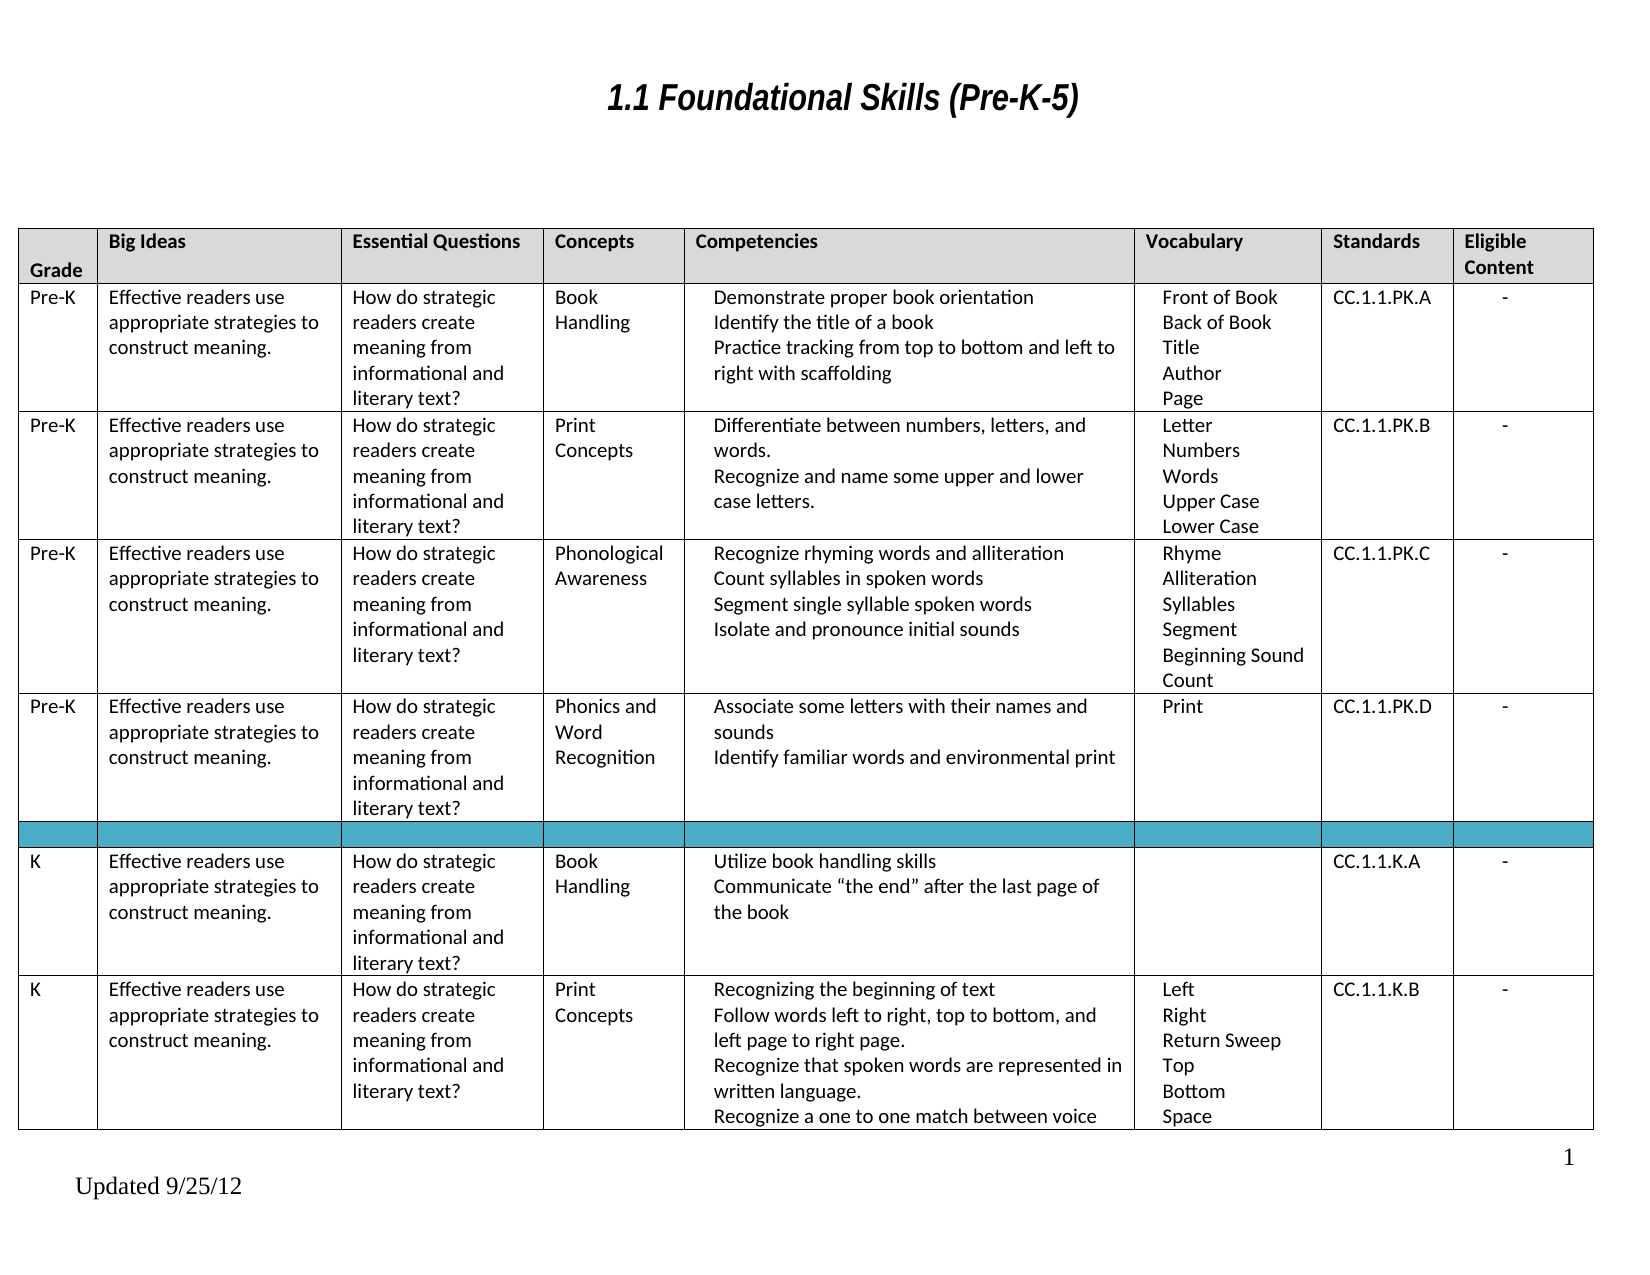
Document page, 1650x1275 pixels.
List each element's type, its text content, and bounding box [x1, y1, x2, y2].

table_cell How do strategic readers create meaning from informational and literary text? [342, 540, 543, 693]
table_cell How do strategic readers create meaning from informational and literary text? [342, 284, 543, 411]
table_cell [19, 822, 97, 847]
table_cell Print [1135, 694, 1321, 821]
table_cell CC.1.1.PK.D [1322, 694, 1453, 821]
table_cell CC.1.1.PK.C [1322, 540, 1453, 693]
table_cell CC.1.1.PK.A [1322, 284, 1453, 411]
table_cell Recognize rhyming words and alliteration Count syllables in spoken words Segment single syllable spoken words Isolate and pronounce initial sounds [685, 540, 1134, 693]
table_cell Utilize book handling skills Communicate “the end” after the last page of the book [685, 848, 1134, 975]
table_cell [342, 976, 543, 1129]
table_header Grade [19, 229, 97, 283]
table_cell Pre-K [19, 412, 97, 539]
table_cell Associate some letters with their names and sounds Identify familiar words and environmental print [685, 694, 1134, 821]
table_cell Effective readers use appropriate strategies to construct meaning. [98, 284, 341, 411]
table_cell [1454, 540, 1593, 693]
table_header Big Ideas [98, 229, 341, 283]
table_cell K [19, 848, 97, 975]
table_header Vocabulary [1135, 229, 1321, 283]
table_cell Pre-K [19, 540, 97, 693]
table_cell Effective readers use appropriate strategies to construct meaning. [98, 412, 341, 539]
table_cell Demonstrate proper book orientation Identify the title of a book Practice tracking from top to bottom and left to right with scaffolding [685, 284, 1134, 411]
table_cell Print Concepts [544, 412, 684, 539]
table_cell [98, 822, 341, 847]
table_cell Pre-K [19, 284, 97, 411]
table_cell Book Handling [544, 284, 684, 411]
table_cell [1454, 694, 1593, 821]
table_cell CC.1.1.PK.B [1322, 412, 1453, 539]
table_header Concepts [544, 229, 684, 283]
table_cell [1454, 976, 1593, 1129]
table_cell Effective readers use appropriate strategies to construct meaning. [98, 848, 341, 975]
table_cell [1454, 822, 1593, 847]
table_cell [1135, 848, 1321, 975]
table_header Eligible Content [1454, 229, 1593, 283]
table_cell [685, 822, 1134, 847]
table_cell [1135, 822, 1321, 847]
table_cell Pre-K [19, 694, 97, 821]
table_header Standards [1322, 229, 1453, 283]
table_cell CC.1.1.K.B [1322, 976, 1453, 1129]
table_cell [1454, 848, 1593, 975]
table_cell Letter Numbers Words Upper Case Lower Case [1135, 412, 1321, 539]
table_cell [1135, 976, 1321, 1129]
table_cell How do strategic readers create meaning from informational and literary text? [342, 694, 543, 821]
table_cell [1454, 412, 1593, 539]
table_cell Effective readers use appropriate strategies to construct meaning. [98, 540, 341, 693]
table_cell How do strategic readers create meaning from informational and literary text? [342, 848, 543, 975]
table_cell Book Handling [544, 848, 684, 975]
table_cell How do strategic readers create meaning from informational and literary text? [342, 412, 543, 539]
table_cell Rhyme Alliteration Syllables Segment Beginning Sound Count [1135, 540, 1321, 693]
table_cell Phonological Awareness [544, 540, 684, 693]
table_cell Phonics and Word Recognition [544, 694, 684, 821]
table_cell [685, 976, 1134, 1129]
table_cell [1322, 822, 1453, 847]
table_cell Print Concepts [544, 976, 684, 1129]
table_header Essential Questions [342, 229, 543, 283]
table_cell [544, 822, 684, 847]
table_cell Front of Book Back of Book Title Author Page [1135, 284, 1321, 411]
table_cell [342, 822, 543, 847]
table_header Competencies [685, 229, 1134, 283]
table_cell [98, 976, 341, 1129]
table_cell Effective readers use appropriate strategies to construct meaning. [98, 694, 341, 821]
table_cell CC.1.1.K.A [1322, 848, 1453, 975]
text 1.1 Foundational Skills (Pre-K-5) [111, 75, 1575, 118]
table_cell Differentiate between numbers, letters, and words. Recognize and name some upper and lower case letters. [685, 412, 1134, 539]
table_cell [1454, 284, 1593, 411]
table_cell K [19, 976, 97, 1129]
